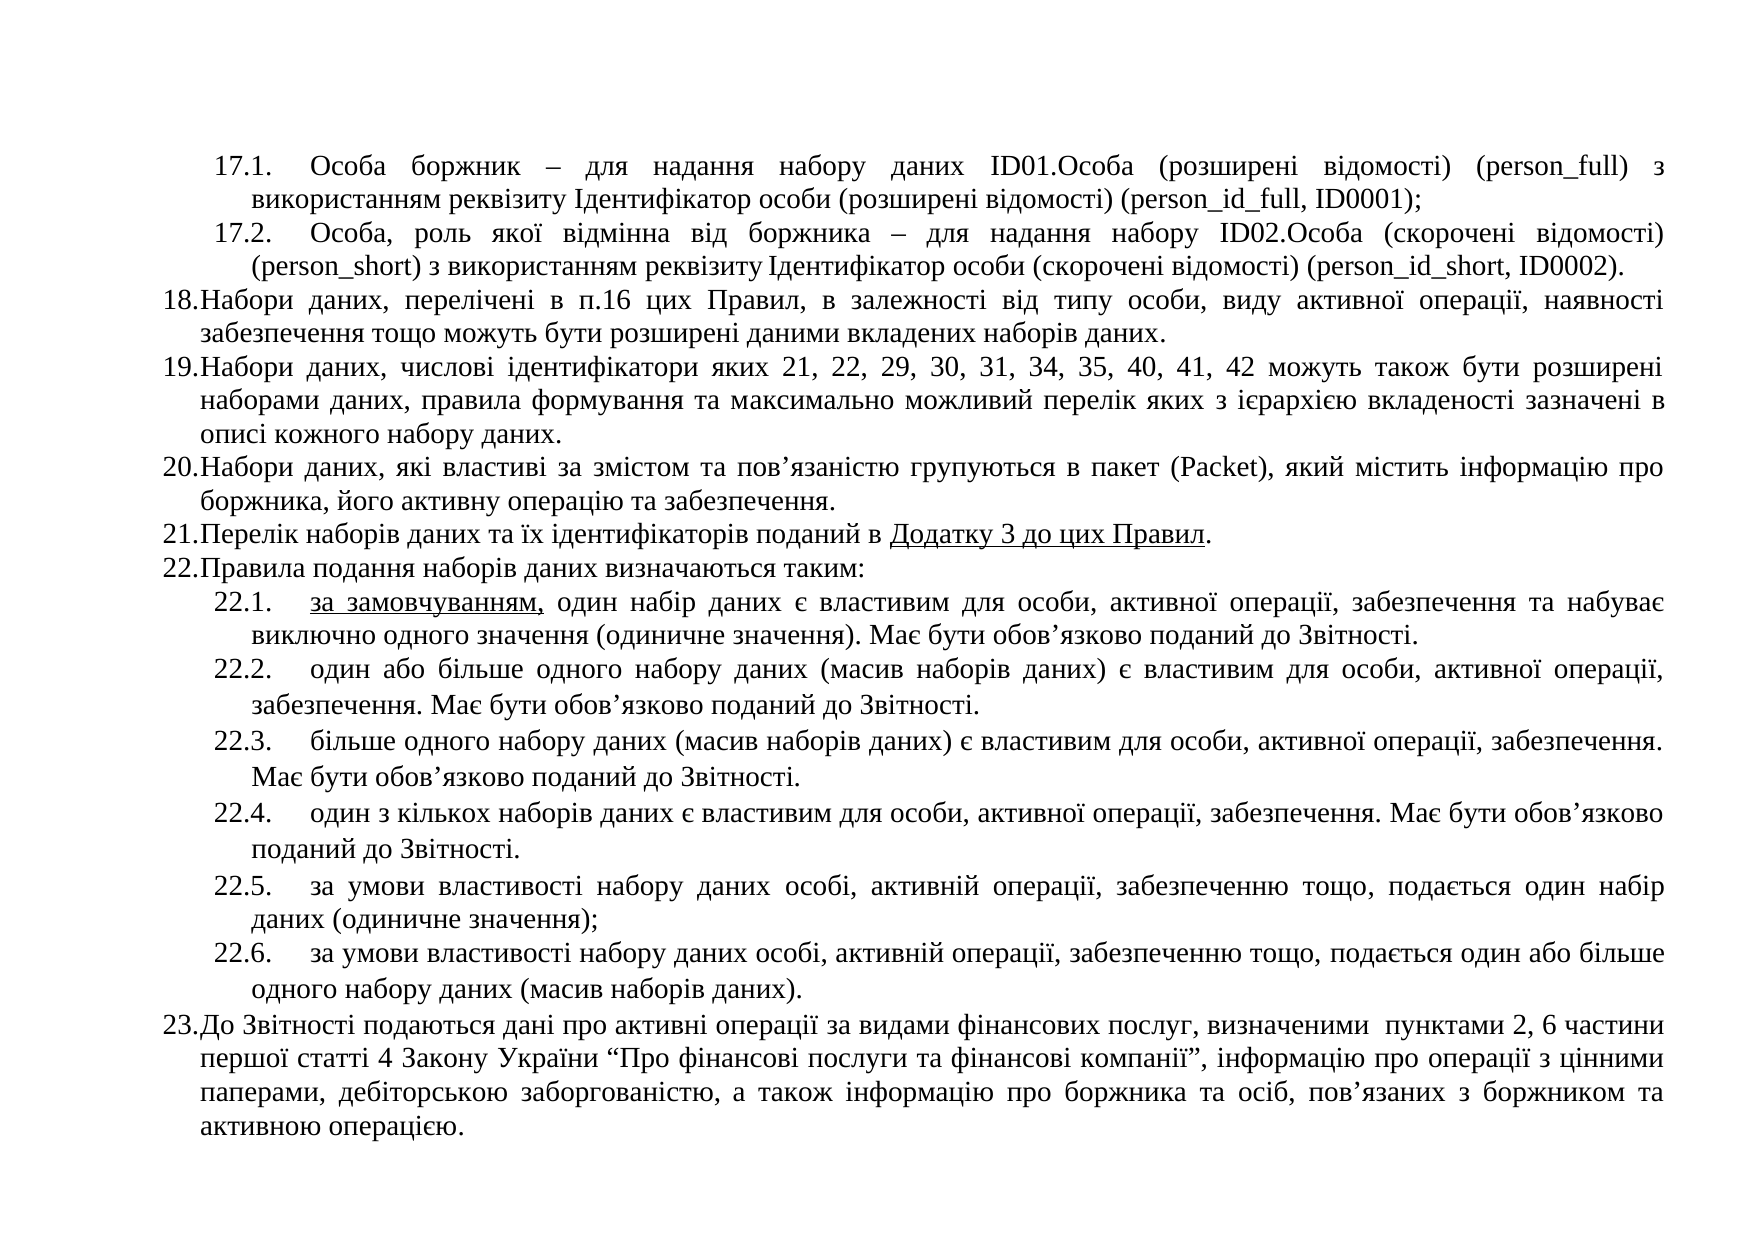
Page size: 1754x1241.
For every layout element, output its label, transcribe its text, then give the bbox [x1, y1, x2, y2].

list Перелік наборів даних та їх ідентифікаторів поданий в Додатку 3 до цих Правил. [162, 517, 1665, 550]
list Особа боржник – для надання набору даних ID01.Особа (розширені відомості) (person_full) з використанням реквізиту Ідентифікатор особи (розширені відомості) (person_id_full, ID0001); [214, 148, 1665, 215]
list за умови властивості набору даних особі, активній операції, забезпеченню тощо, подається один набір даних (одиничне значення); [214, 868, 1665, 935]
list Правила подання наборів даних визначаються таким: [162, 550, 1665, 584]
list за умови властивості набору даних особі, активній операції, забезпеченню тощо, подається один або більше одного набору даних (масив наборів даних). [214, 935, 1665, 1004]
list Набори даних, числові ідентифікатори яких 21, 22, 29, 30, 31, 34, 35, 40, 41, 42 можуть також бути розширені наборами даних, правила формування та максимально можливий перелік яких з ієрархією вкладеності зазначені в описі кожного набору даних. [162, 349, 1665, 449]
list Особа, роль якої відмінна від боржника – для надання набору ID02.Особа (скорочені відомості) (person_short) з використанням реквізиту Ідентифікатор особи (скорочені відомості) (person_id_short, ID0002). [214, 215, 1665, 282]
list Набори даних, які властиві за змістом та пов’язаністю групуються в пакет (Packet), який містить інформацію про боржника, його активну операцію та забезпечення. [162, 449, 1665, 517]
list більше одного набору даних (масив наборів даних) є властивим для особи, активної операції, забезпечення. Має бути обов’язково поданий до Звітності. [214, 723, 1665, 793]
list один з кількох наборів даних є властивим для особи, активної операції, забезпечення. Має бути обов’язково поданий до Звітності. [214, 795, 1665, 865]
list один або більше одного набору даних (масив наборів даних) є властивим для особи, активної операції, забезпечення. Має бути обов’язково поданий до Звітності. [214, 651, 1665, 720]
list Набори даних, перелічені в п.16 цих Правил, в залежності від типу особи, виду активної операції, наявності забезпечення тощо можуть бути розширені даними вкладених наборів даних. [162, 282, 1665, 349]
list До Звітності подаються дані про активні операції за видами фінансових послуг, визначеними пунктами 2, 6 частини першої статті 4 Закону України “Про фінансові послуги та фінансові компанії”, інформацію про операції з цінними паперами, дебіторською заборгованістю, а також інформацію про боржника та осіб, пов’язаних з боржником та активною операцією. [162, 1007, 1665, 1141]
list за замовчуванням, один набір даних є властивим для особи, активної операції, забезпечення та набуває виключно одного значення (одиничне значення). Має бути обов’язково поданий до Звітності. [214, 584, 1665, 651]
